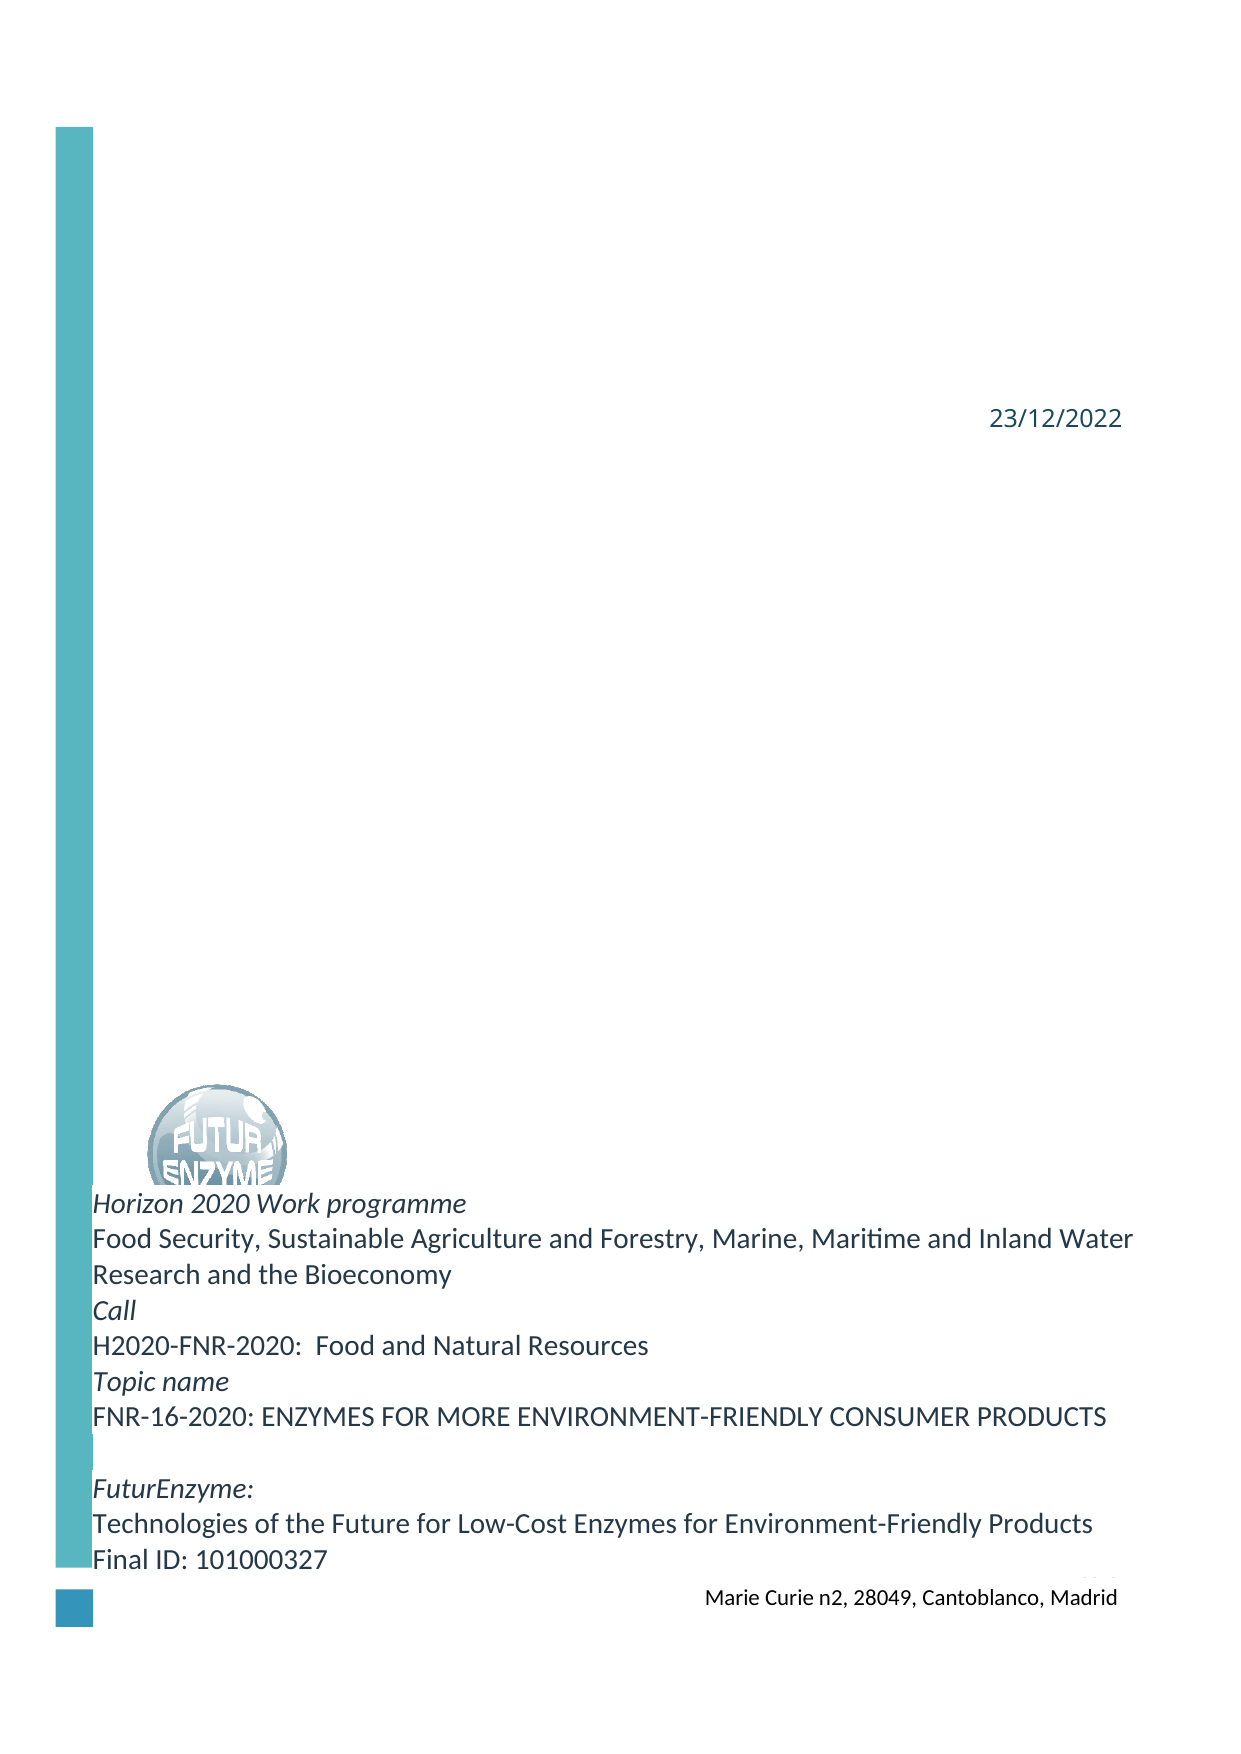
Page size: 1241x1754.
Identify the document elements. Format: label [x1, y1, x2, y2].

picture [134, 1055, 299, 1185]
